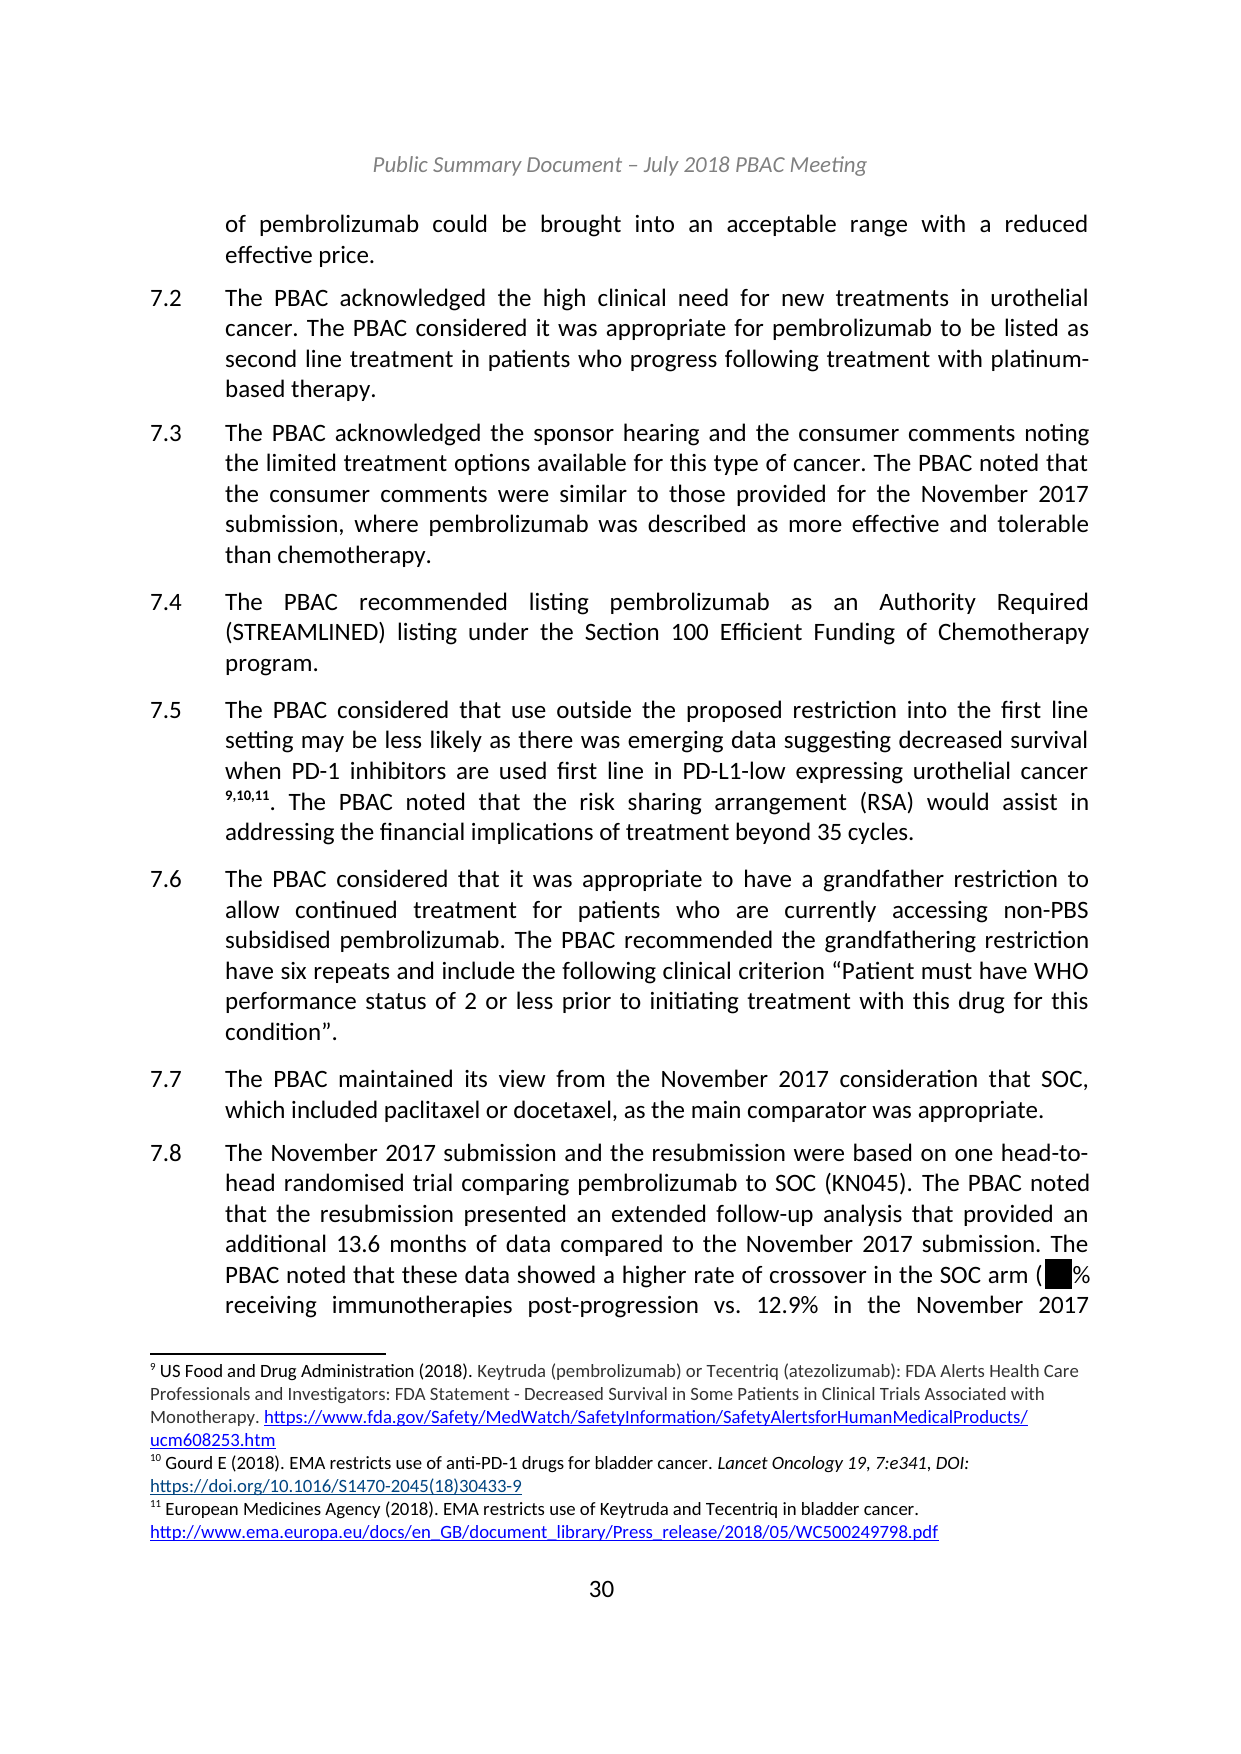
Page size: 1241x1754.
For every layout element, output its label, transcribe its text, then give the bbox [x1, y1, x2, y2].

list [150, 1137, 1090, 1320]
list The PBAC acknowledged the high clinical need for new treatments in urothelial cancer. The PBAC considered it was appropriate for pembrolizumab to be listed as second line treatment in patients who progress following treatment with platinum-based therapy. [150, 282, 1090, 404]
list The PBAC acknowledged the sponsor hearing and the consumer comments noting the limited treatment options available for this type of cancer. The PBAC noted that the consumer comments were similar to those provided for the November 2017 submission, where pembrolizumab was described as more effective and tolerable than chemotherapy. [150, 417, 1090, 569]
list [150, 208, 1090, 269]
list The PBAC considered that it was appropriate to have a grandfather restriction to allow continued treatment for patients who are currently accessing non-PBS subsidised pembrolizumab. The PBAC recommended the grandfathering restriction have six repeats and include the following clinical criterion “Patient must have WHO performance status of 2 or less prior to initiating treatment with this drug for this condition”. [150, 863, 1090, 1047]
list The PBAC maintained its view from the November 2017 consideration that SOC, which included paclitaxel or docetaxel, as the main comparator was appropriate. [150, 1063, 1090, 1124]
list The PBAC recommended listing pembrolizumab as an Authority Required (STREAMLINED) listing under the Section 100 Efficient Funding of Chemotherapy program. [150, 586, 1090, 677]
list The PBAC considered that use outside the proposed restriction into the first line setting may be less likely as there was emerging data suggesting decreased survival when PD-1 inhibitors are used first line in PD-L1-low expressing urothelial cancer ,,. The PBAC noted that the risk sharing arrangement (RSA) would assist in addressing the financial implications of treatment beyond 35 cycles. [150, 694, 1090, 847]
